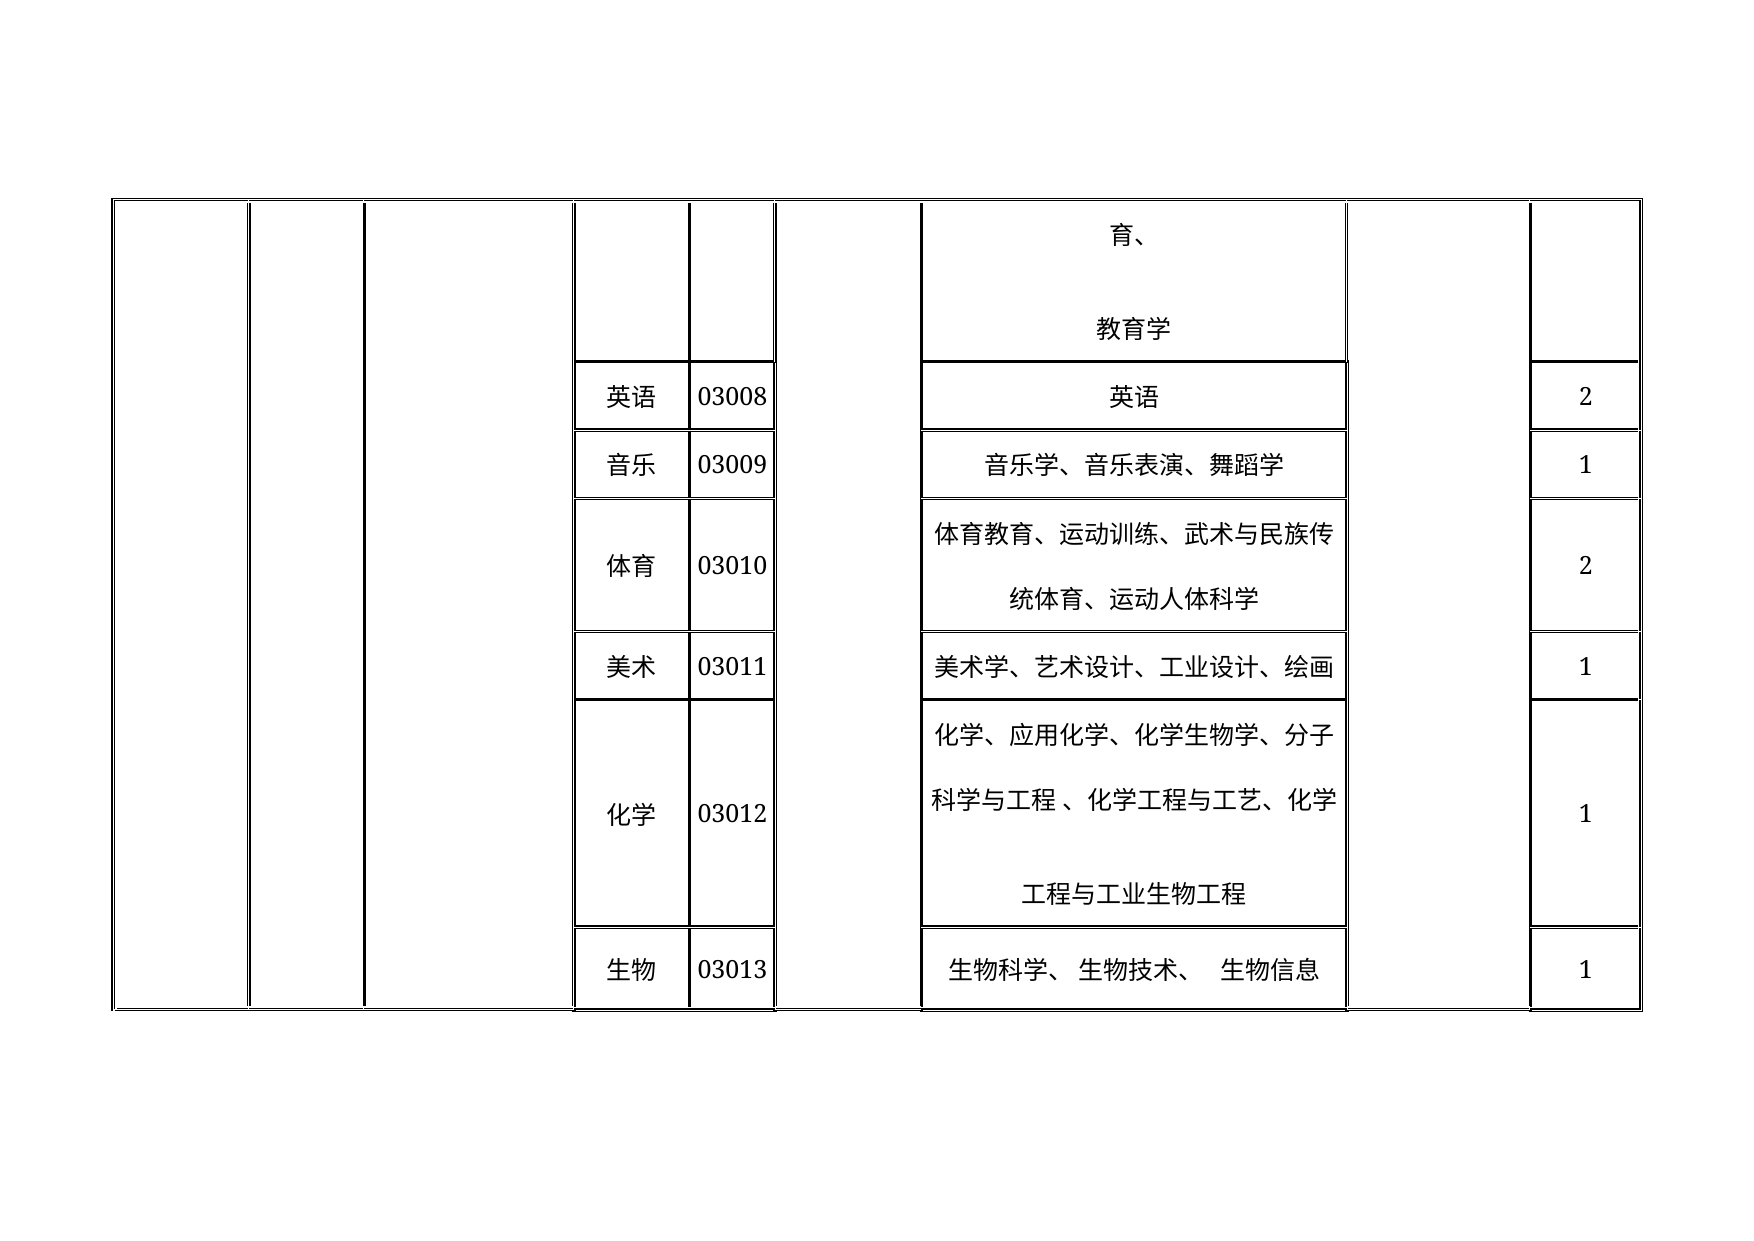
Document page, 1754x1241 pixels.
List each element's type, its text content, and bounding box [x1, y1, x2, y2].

table_cell 生物 [574, 929, 689, 1008]
table_cell 2 [1532, 360, 1639, 428]
table_cell 美术 [576, 633, 688, 698]
table_cell 音乐 [576, 432, 688, 496]
table_cell 英语 [576, 363, 688, 428]
table_cell 6 [1530, 201, 1639, 360]
table_cell 03011 [691, 633, 773, 698]
table_cell 体育 [576, 500, 688, 630]
table_cell 美术学、艺术设计、工业设计、绘画 [923, 633, 1345, 698]
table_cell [921, 929, 1347, 1008]
table_cell 03008 [691, 363, 773, 428]
table_cell 2 [1532, 496, 1640, 630]
table_cell 03009 [691, 432, 773, 496]
table_cell 音乐学、音乐表演、舞蹈学 [923, 432, 1345, 496]
table_cell 化学 [576, 701, 688, 925]
table_cell 英语 [923, 363, 1345, 428]
table_cell 03007 [689, 199, 775, 360]
table_cell 数学 [574, 201, 689, 360]
table_cell 1 [1532, 428, 1640, 496]
table_cell 03010 [691, 500, 773, 630]
table_cell 03013 [689, 929, 775, 1008]
table_cell 1 [1532, 698, 1641, 925]
table_cell 03012 [691, 701, 773, 925]
table_cell 体育教育、运动训练、武术与民族传统体育、运动人体科学 [923, 500, 1345, 630]
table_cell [921, 201, 1347, 360]
table_cell 1 [1530, 925, 1640, 1008]
table_cell 化学、应用化学、化学生物学、分子科学与工程 、化学工程与工艺、化学 工程与工业生物工程 [923, 701, 1345, 925]
table_cell 1 [1530, 630, 1641, 698]
